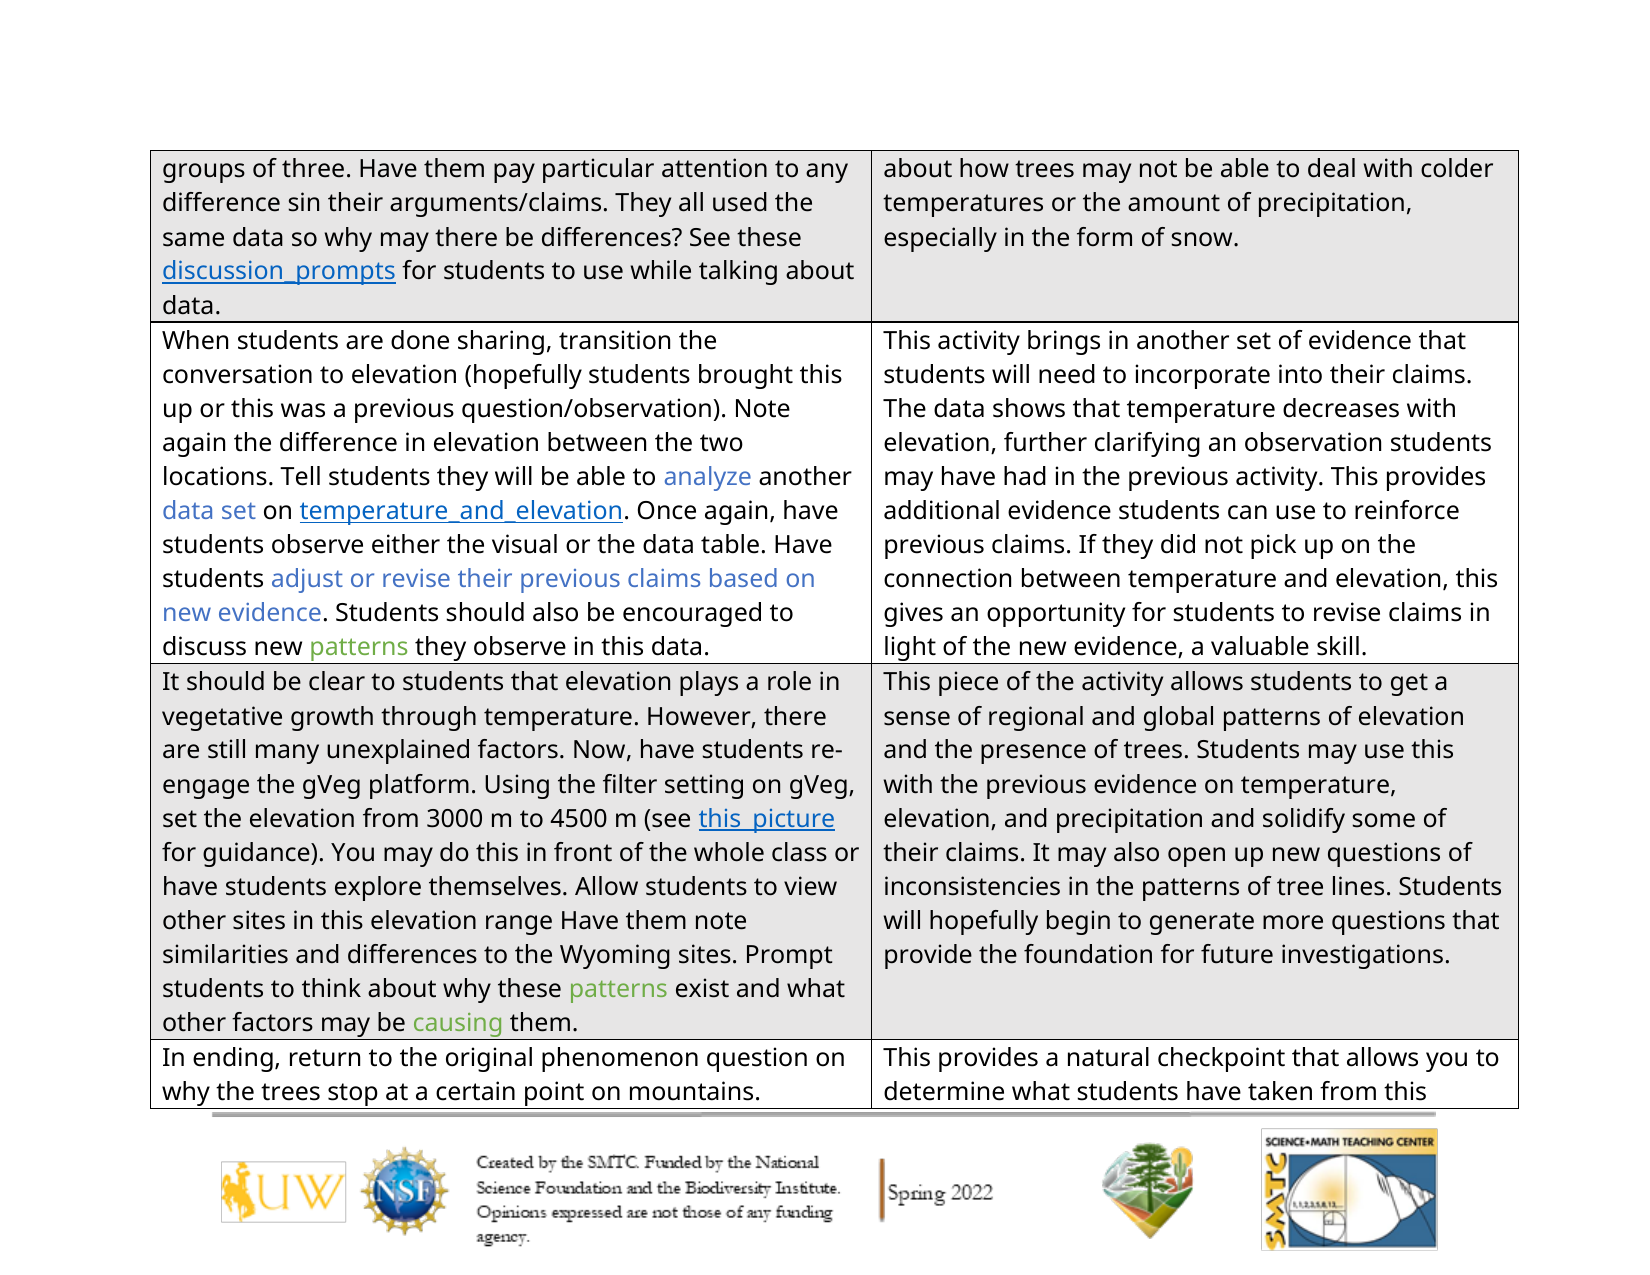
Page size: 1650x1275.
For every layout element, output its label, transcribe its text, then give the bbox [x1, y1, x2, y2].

table_cell It should be clear to students that elevation plays a role in vegetative growth through temperature. However, there are still many unexplained factors. Now, have students re-engage the gVeg platform. Using the filter setting on gVeg, set the elevation from 3000 m to 4500 m (see this_picture for guidance). You may do this in front of the whole class or have students explore themselves. Allow students to view other sites in this elevation range Have them note similarities and differences to the Wyoming sites. Prompt students to think about why these patterns exist and what other factors may be causing them. [151, 664, 871, 1039]
table_cell When students are done sharing, transition the conversation to elevation (hopefully students brought this up or this was a previous question/observation). Note again the difference in elevation between the two locations. Tell students they will be able to analyze another data set on temperature_and_elevation. Once again, have students observe either the visual or the data table. Have students adjust or revise their previous claims based on new evidence. Students should also be encouraged to discuss new patterns they observe in this data. [151, 323, 871, 663]
picture [211, 1111, 1439, 1260]
table_cell This activity brings in another set of evidence that students will need to incorporate into their claims. The data shows that temperature decreases with elevation, further clarifying an observation students may have had in the previous activity. This provides additional evidence students can use to reinforce previous claims. If they did not pick up on the connection between temperature and elevation, this gives an opportunity for students to revise claims in light of the new evidence, a valuable skill. [872, 323, 1518, 663]
table_cell This piece of the activity allows students to get a sense of regional and global patterns of elevation and the presence of trees. Students may use this with the previous evidence on temperature, elevation, and precipitation and solidify some of their claims. It may also open up new questions of inconsistencies in the patterns of tree lines. Students will hopefully begin to generate more questions that provide the foundation for future investigations. [872, 664, 1518, 1039]
